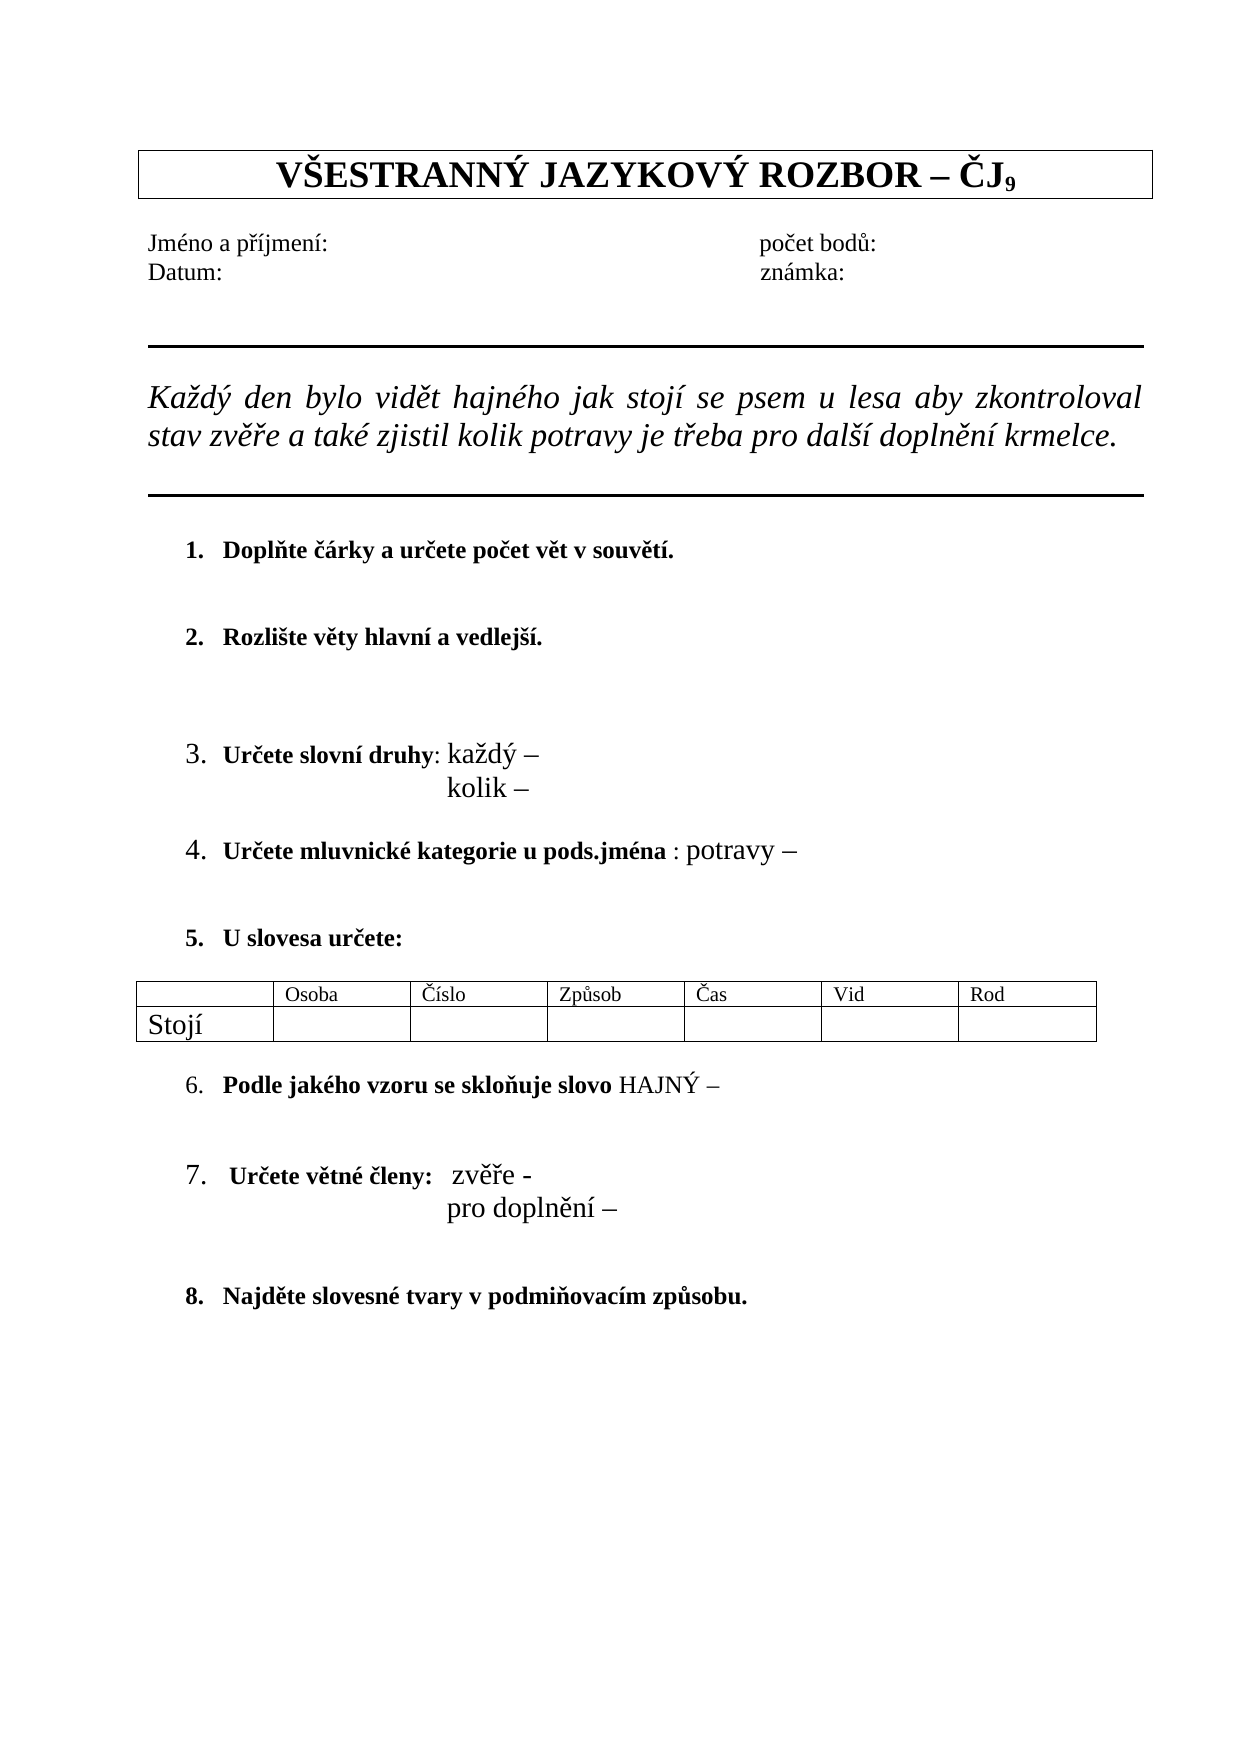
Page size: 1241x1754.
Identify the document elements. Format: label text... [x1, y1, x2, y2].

table_cell [959, 1007, 1096, 1041]
table_header Čas [685, 982, 821, 1006]
table_header Vid [822, 982, 958, 1006]
table_cell [274, 1007, 410, 1041]
text pro doplnění – [148, 1190, 1144, 1224]
list Doplňte čárky a určete počet vět v souvětí. [185, 535, 1144, 564]
table_cell [685, 1007, 821, 1041]
text Každý den bylo vidět hajného jak stojí se psem u lesa aby zkontroloval stav zvěře a také zjistil kolik potravy je třeba pro další doplnění krmelce. [148, 377, 1144, 453]
table_cell [411, 1007, 547, 1041]
table_header Způsob [548, 982, 684, 1006]
list Určete slovní druhy: každý – [185, 737, 1144, 770]
text kolik – [148, 770, 1144, 804]
list Podle jakého vzoru se skloňuje slovo HAJNÝ – [185, 1071, 1144, 1099]
list U slovesa určete: [185, 923, 1144, 952]
text Datum: známka: [148, 257, 1144, 285]
list Určete mluvnické kategorie u pods.jména : potravy – [185, 832, 1144, 866]
table_header Číslo [411, 982, 547, 1006]
table_cell [548, 1007, 684, 1041]
table_header [137, 982, 273, 1006]
list Rozlište věty hlavní a vedlejší. [185, 622, 1144, 650]
list Najděte slovesné tvary v podmiňovacím způsobu. [185, 1281, 1144, 1310]
table_cell [822, 1007, 958, 1041]
text Jméno a příjmení: počet bodů: [148, 228, 1144, 257]
table_header Osoba [274, 982, 410, 1006]
table_header Rod [959, 982, 1096, 1006]
table_cell Stojí [137, 1007, 273, 1041]
text Všestranný jazykový rozbor – čj9 [139, 151, 1152, 198]
list Určete větné členy: zvěře - [185, 1157, 1144, 1190]
